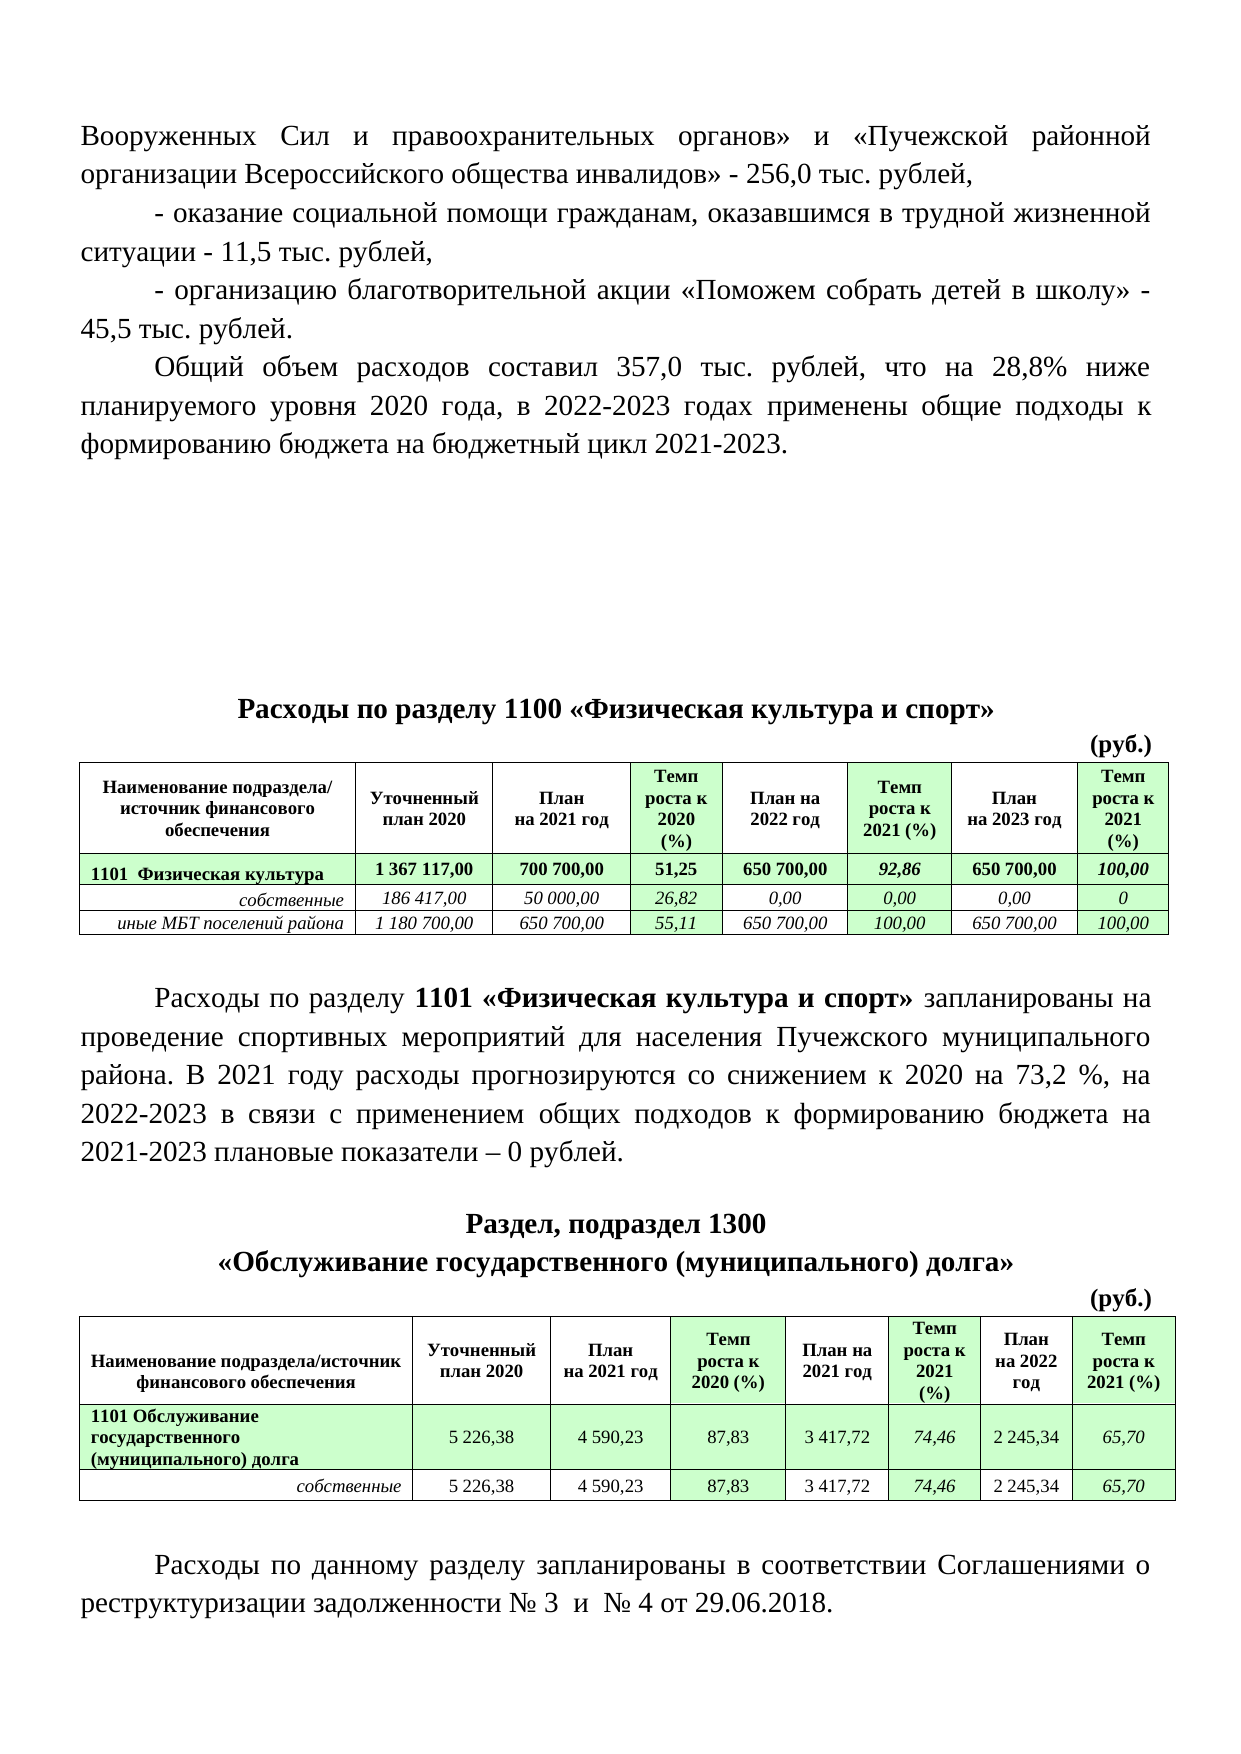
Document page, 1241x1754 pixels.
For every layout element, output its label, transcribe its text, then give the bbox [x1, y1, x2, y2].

table_cell 1 180 700,00 [356, 911, 492, 934]
table_header Уточненный план 2020 [356, 763, 492, 853]
table_cell 650 700,00 [952, 911, 1077, 934]
table_header План на 2022 год [723, 763, 847, 853]
table_cell 650 700,00 [493, 911, 630, 934]
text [80, 118, 1152, 190]
table_cell 74,46 [889, 1405, 980, 1469]
table_cell 55,11 [631, 911, 722, 934]
text Раздел, подраздел 1300 [80, 1206, 1152, 1239]
text - организацию благотворительной акции «Поможем собрать детей в школу» - 45,5 тыс. рублей. [80, 272, 1152, 344]
table_cell 650 700,00 [952, 854, 1077, 884]
table_cell 51,25 [631, 854, 722, 884]
table_header Темп роста к 2020 (%) [631, 763, 722, 853]
table_cell 650 700,00 [723, 854, 847, 884]
table_cell 100,00 [1078, 854, 1168, 884]
table_cell 186 417,00 [356, 885, 492, 910]
table_cell 0 [1078, 885, 1168, 910]
table_cell 4 590,23 [551, 1405, 670, 1469]
table_cell 100,00 [1078, 911, 1168, 934]
table_cell 65,70 [1073, 1470, 1175, 1500]
table_header План на 2021 год [786, 1317, 888, 1403]
table_cell 92,86 [848, 854, 951, 884]
table_header Наименование подраздела/источник финансового обеспечения [80, 1317, 412, 1403]
table_cell 65,70 [1073, 1405, 1175, 1469]
text - оказание социальной помощи гражданам, оказавшимся в трудной жизненной ситуации - 11,5 тыс. рублей, [80, 195, 1152, 267]
table_cell 87,83 [671, 1405, 785, 1469]
table_cell 700 700,00 [493, 854, 630, 884]
table_cell 3 417,72 [786, 1470, 888, 1500]
text Расходы по разделу 1100 «Физическая культура и спорт» [80, 691, 1152, 724]
table_header Темп роста к 2020 (%) [671, 1317, 785, 1403]
table_cell 2 245,34 [981, 1470, 1072, 1500]
table_cell иные МБТ поселений района [80, 911, 355, 934]
table_cell 4 590,23 [551, 1470, 670, 1500]
table_header Темп роста к 2021 (%) [889, 1317, 980, 1403]
text Расходы по разделу 1101 «Физическая культура и спорт» запланированы на проведение спортивных мероприятий для населения Пучежского муниципального района. В 2021 году расходы прогнозируются со снижением к 2020 на 73,2 %, на 2022-2023 в связи с применением общих подходов к формированию бюджета на 2021-2023 плановые показатели – 0 рублей. [80, 980, 1152, 1168]
text (руб.) [80, 1283, 1152, 1312]
table_header Темп роста к 2021 (%) [848, 763, 951, 853]
table_cell 0,00 [723, 885, 847, 910]
text (руб.) [80, 729, 1152, 758]
text «Обслуживание государственного (муниципального) долга» [80, 1244, 1152, 1278]
table_header План на 2021 год [551, 1317, 670, 1403]
table_header Наименование подраздела/ источник финансового обеспечения [80, 763, 355, 853]
table_header Темп роста к 2021 (%) [1078, 763, 1168, 853]
table_cell 100,00 [848, 911, 951, 934]
table_cell 1 367 117,00 [356, 854, 492, 884]
table_cell собственные [80, 885, 355, 910]
table_header Темп роста к 2021 (%) [1073, 1317, 1175, 1403]
table_cell 2 245,34 [981, 1405, 1072, 1469]
table_cell 0,00 [848, 885, 951, 910]
table_cell собственные [80, 1470, 412, 1500]
table_cell 26,82 [631, 885, 722, 910]
table_cell 1101 Физическая культура [80, 854, 355, 884]
table_cell 5 226,38 [413, 1405, 550, 1469]
table_cell 74,46 [889, 1470, 980, 1500]
text Общий объем расходов составил 357,0 тыс. рублей, что на 28,8% ниже планируемого уровня 2020 года, в 2022-2023 годах применены общие подходы к формированию бюджета на бюджетный цикл 2021-2023. [80, 349, 1152, 460]
table_header План на 2021 год [493, 763, 630, 853]
table_cell 650 700,00 [723, 911, 847, 934]
table_cell 1101 Обслуживание государственного (муниципального) долга [80, 1405, 412, 1469]
table_header Уточненный план 2020 [413, 1317, 550, 1403]
table_cell 0,00 [952, 885, 1077, 910]
table_header План на 2023 год [952, 763, 1077, 853]
table_cell 87,83 [671, 1470, 785, 1500]
table_cell 5 226,38 [413, 1470, 550, 1500]
table_cell 3 417,72 [786, 1405, 888, 1469]
table_cell 50 000,00 [493, 885, 630, 910]
table_header План на 2022 год [981, 1317, 1072, 1403]
text Расходы по данному разделу запланированы в соответствии Соглашениями о реструктуризации задолженности № 3 и № 4 от 29.06.2018. [80, 1547, 1152, 1619]
